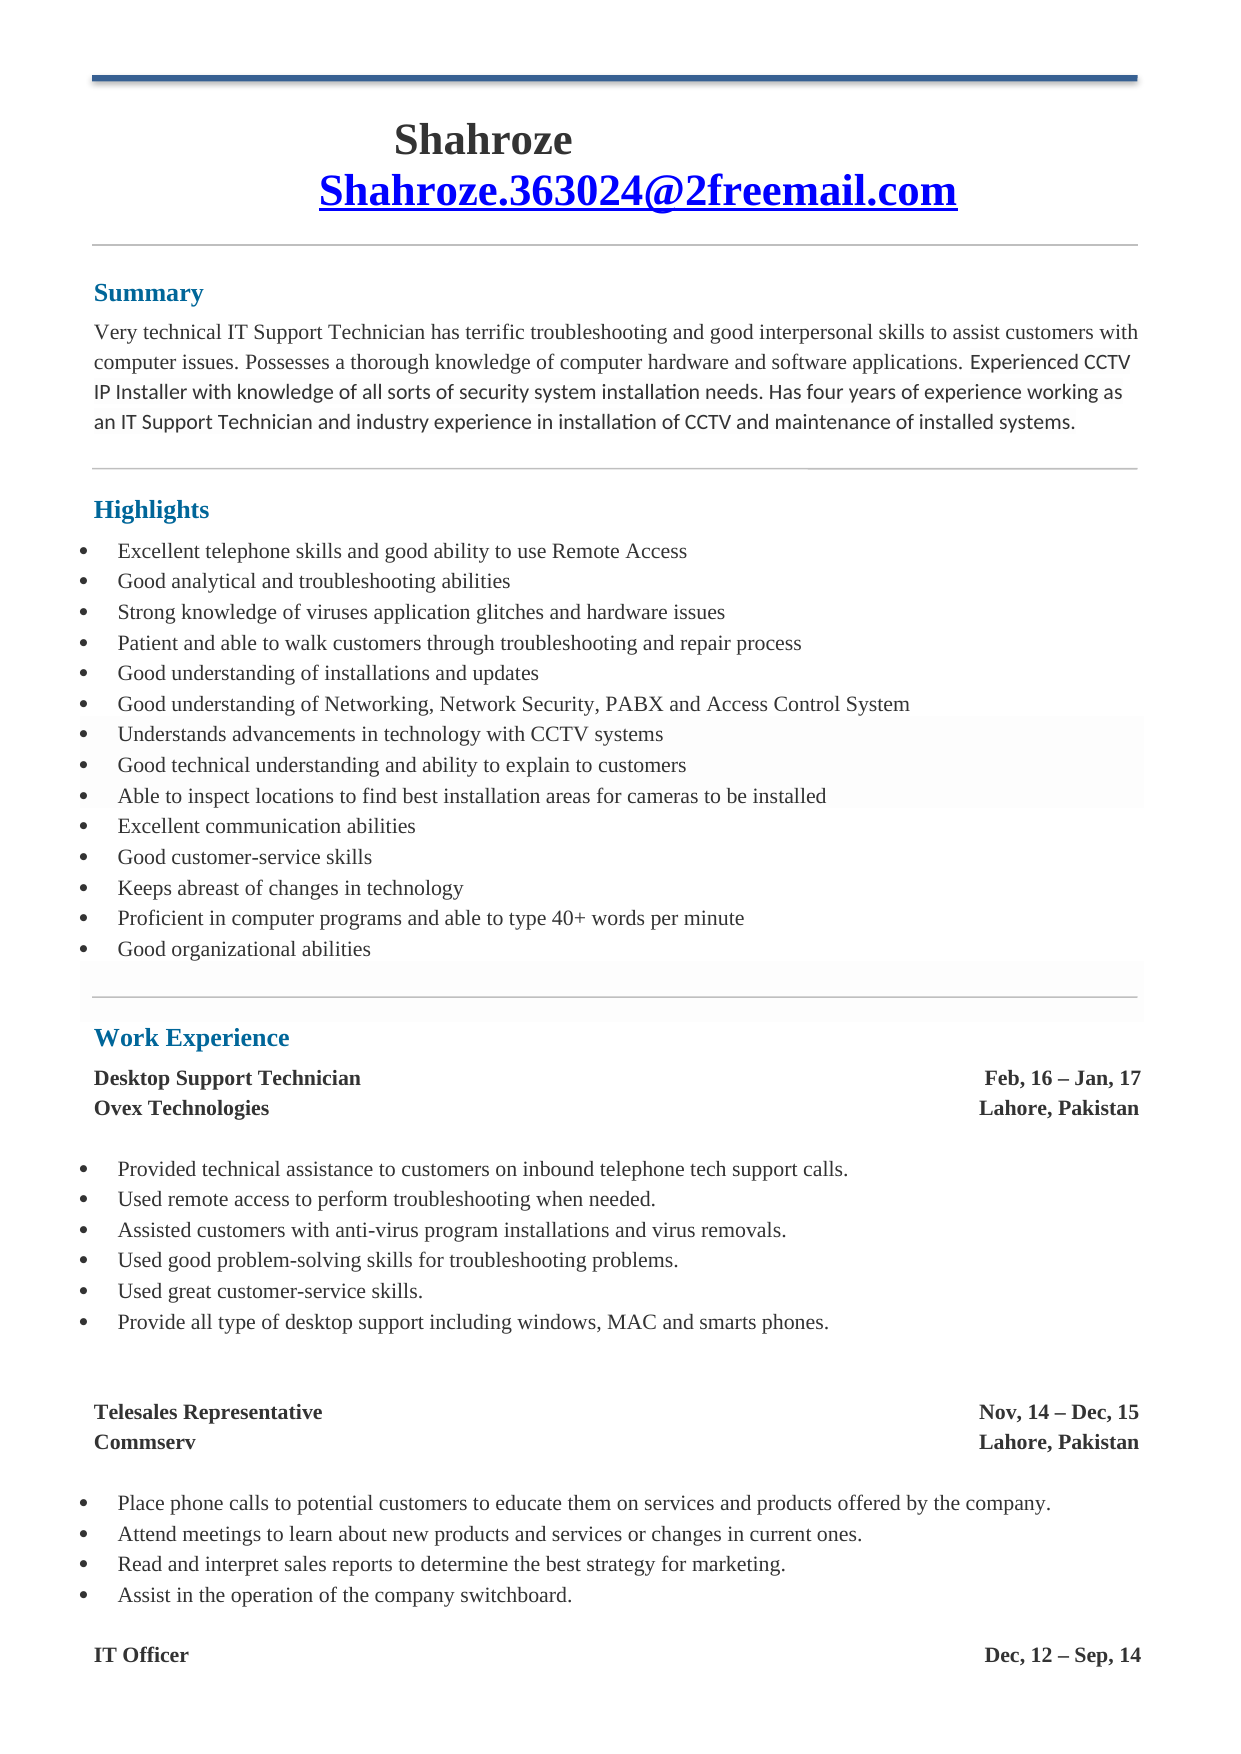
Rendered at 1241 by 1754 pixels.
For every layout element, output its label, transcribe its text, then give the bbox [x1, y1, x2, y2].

text Summary [94, 277, 1144, 307]
list Excellent communication abilities [80, 808, 1144, 838]
list Provide all type of desktop support including windows, MAC and smarts phones. [80, 1303, 1144, 1334]
list Good understanding of installations and updates [80, 655, 1144, 685]
list Able to inspect locations to find best installation areas for cameras to be installed [80, 777, 1144, 808]
text Shahroze [319, 112, 1144, 164]
list Keeps abreast of changes in technology [80, 869, 1144, 900]
list Good customer-service skills [80, 838, 1144, 869]
list Proficient in computer programs and able to type 40+ words per minute [80, 900, 1144, 930]
text Telesales Representative Nov, 14 – Dec, 15 [94, 1364, 1144, 1424]
list Good organizational abilities [80, 930, 1144, 961]
list Used remote access to perform troubleshooting when needed. [80, 1181, 1144, 1211]
list Good analytical and troubleshooting abilities [80, 563, 1144, 593]
text IT Officer Dec, 12 – Sep, 14 [94, 1638, 1144, 1668]
list Patient and able to walk customers through troubleshooting and repair process [80, 624, 1144, 655]
list Assist in the operation of the company switchboard. [80, 1576, 1144, 1607]
list Excellent telephone skills and good ability to use Remote Access [80, 532, 1144, 563]
list Used good problem-solving skills for troubleshooting problems. [80, 1242, 1144, 1273]
text Shahroze.363024@2freemail.com [319, 164, 1144, 215]
text Desktop Support Technician Feb, 16 – Jan, 17 [94, 1060, 1144, 1090]
text Very technical IT Support Technician has terrific troubleshooting and good interpersonal skills to assist customers with computer issues. Possesses a thorough knowledge of computer hardware and software applications. Experienced CCTV IP Installer with knowledge of all sorts of security system installation needs. Has four years of experience working as an IT Support Technician and industry experience in installation of CCTV and maintenance of installed systems. [94, 314, 1144, 434]
list Read and interpret sales reports to determine the best strategy for marketing. [80, 1546, 1144, 1576]
list Used great customer-service skills. [80, 1273, 1144, 1303]
text Work Experience [94, 1022, 1144, 1052]
list Strong knowledge of viruses application glitches and hardware issues [80, 593, 1144, 624]
list Good technical understanding and ability to explain to customers [80, 747, 1144, 777]
list Place phone calls to potential customers to educate them on services and products offered by the company. [80, 1484, 1144, 1515]
list Provided technical assistance to customers on inbound telephone tech support calls. [80, 1150, 1144, 1181]
text Highlights [94, 494, 1144, 524]
text Commserv Lahore, Pakistan [94, 1424, 1144, 1454]
list Understands advancements in technology with CCTV systems [80, 716, 1144, 747]
list Attend meetings to learn about new products and services or changes in current ones. [80, 1515, 1144, 1546]
list Good understanding of Networking, Network Security, PABX and Access Control System [80, 685, 1144, 716]
text Ovex Technologies Lahore, Pakistan [94, 1090, 1144, 1150]
list Assisted customers with anti-virus program installations and virus removals. [80, 1211, 1144, 1242]
